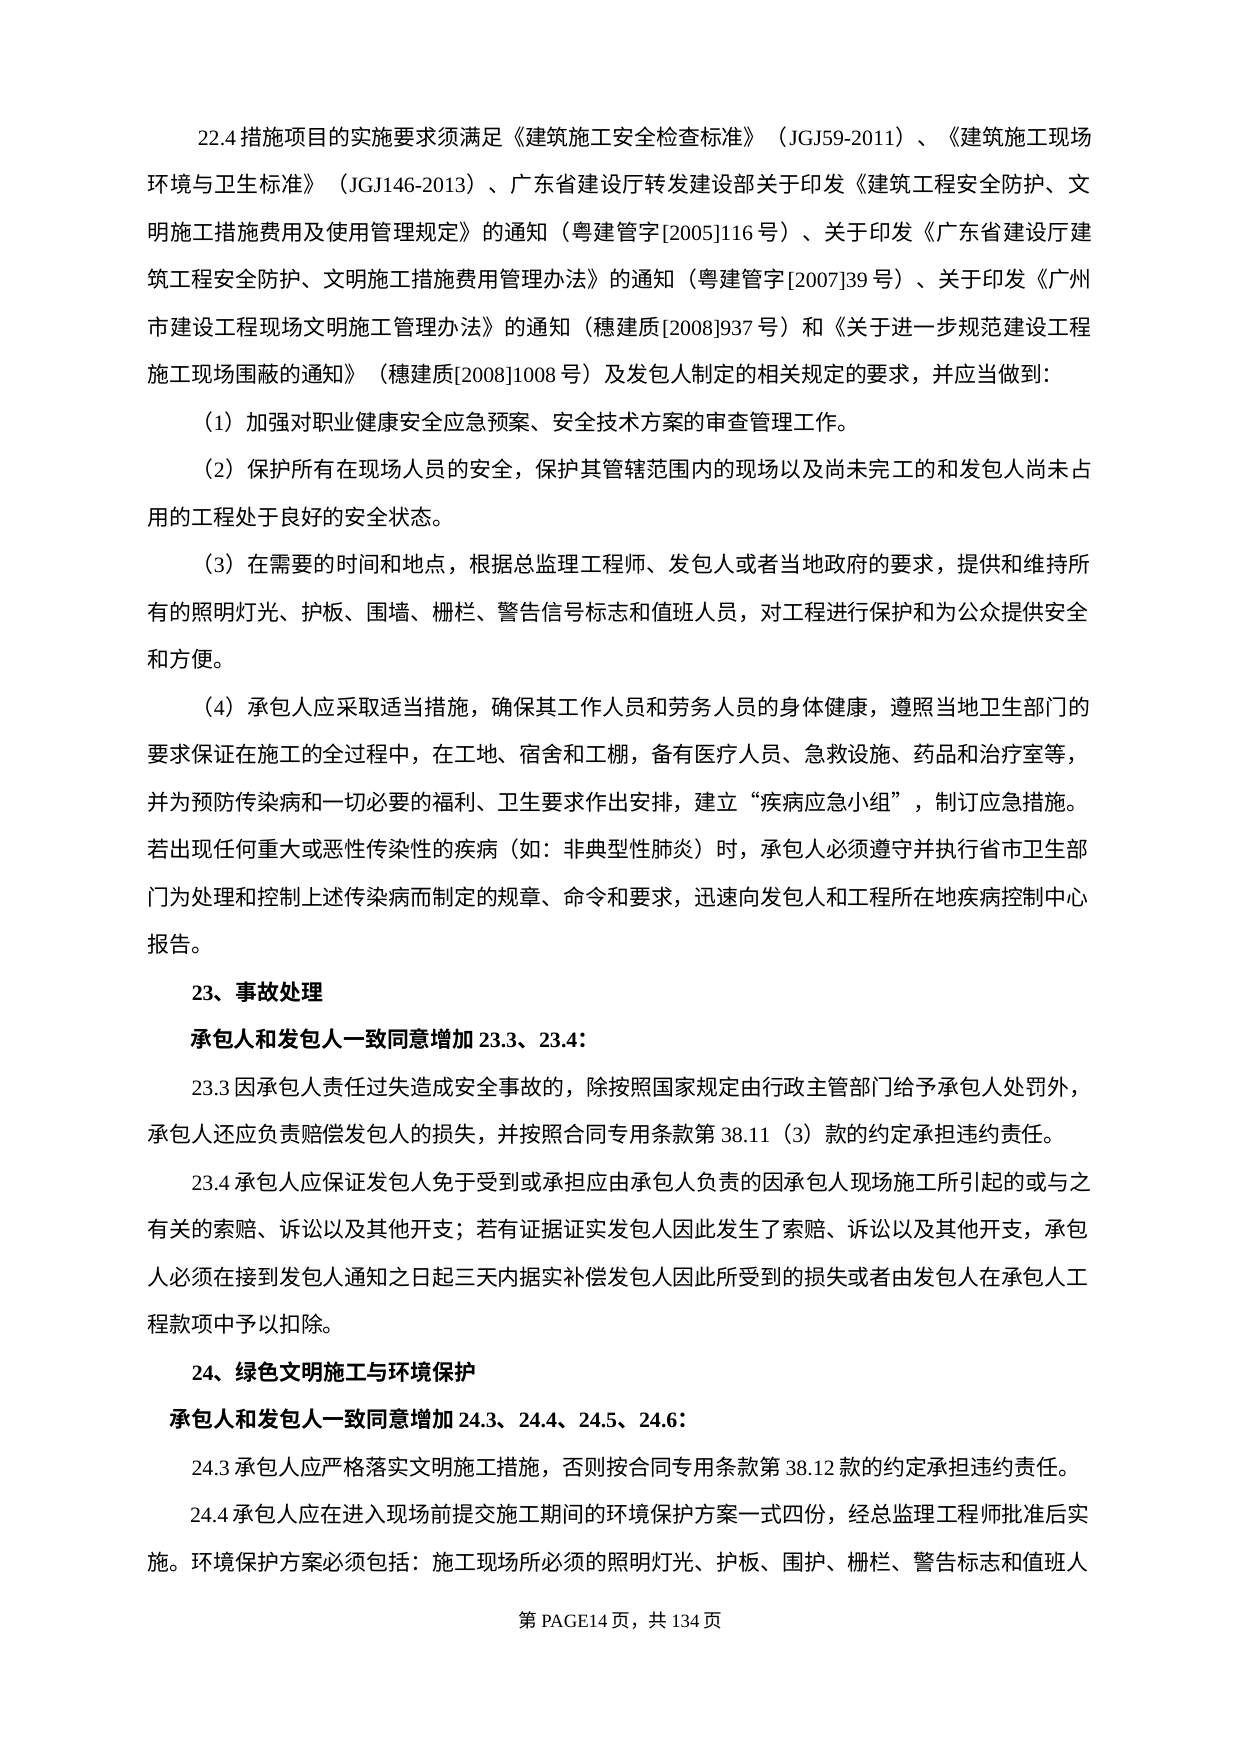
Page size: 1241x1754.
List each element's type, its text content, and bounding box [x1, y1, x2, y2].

text 23.3因承包人责任过失造成安全事故的，除按照国家规定由行政主管部门给予承包人处罚外，承包人还应负责赔偿发包人的损失，并按照合同专用条款第38.11（3）款的约定承担违约责任。 [148, 1070, 1091, 1149]
text 22.4措施项目的实施要求须满足《建筑施工安全检查标准》（JGJ59-2011）、《建筑施工现场环境与卫生标准》（JGJ146-2013）、广东省建设厅转发建设部关于印发《建筑工程安全防护、文明施工措施费用及使用管理规定》的通知（粤建管字[2005]116号）、关于印发《广东省建设厅建筑工程安全防护、文明施工措施费用管理办法》的通知（粤建管字[2007]39号）、关于印发《广州市建设工程现场文明施工管理办法》的通知（穗建质[2008]937号）和《关于进一步规范建设工程施工现场围蔽的通知》（穗建质[2008]1008号）及发包人制定的相关规定的要求，并应当做到： [148, 120, 1092, 389]
text 承包人和发包人一致同意增加24.3、24.4、24.5、24.6： [148, 1402, 1091, 1434]
text （2）保护所有在现场人员的安全，保护其管辖范围内的现场以及尚未完工的和发包人尚未占用的工程处于良好的安全状态。 [148, 452, 1092, 532]
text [148, 1497, 1091, 1577]
text （3）在需要的时间和地点，根据总监理工程师、发包人或者当地政府的要求，提供和维持所有的照明灯光、护板、围墙、栅栏、警告信号标志和值班人员，对工程进行保护和为公众提供安全和方便。 [148, 547, 1091, 674]
text 23.4承包人应保证发包人免于受到或承担应由承包人负责的因承包人现场施工所引起的或与之有关的索赔、诉讼以及其他开支；若有证据证实发包人因此发生了索赔、诉讼以及其他开支，承包人必须在接到发包人通知之日起三天内据实补偿发包人因此所受到的损失或者由发包人在承包人工程款项中予以扣除。 [148, 1165, 1092, 1339]
text 24.3承包人应严格落实文明施工措施，否则按合同专用条款第38.12款的约定承担违约责任。 [148, 1450, 1092, 1482]
list 绿色文明施工与环境保护 [148, 1355, 1091, 1387]
text 23、事故处理 [148, 975, 1091, 1007]
text （1）加强对职业健康安全应急预案、安全技术方案的审查管理工作。 [148, 405, 1092, 437]
text 承包人和发包人一致同意增加23.3、23.4： [148, 1022, 1091, 1054]
text （4）承包人应采取适当措施，确保其工作人员和劳务人员的身体健康，遵照当地卫生部门的要求保证在施工的全过程中，在工地、宿舍和工棚，备有医疗人员、急救设施、药品和治疗室等，并为预防传染病和一切必要的福利、卫生要求作出安排，建立“疾病应急小组”，制订应急措施。若出现任何重大或恶性传染性的疾病（如：非典型性肺炎）时，承包人必须遵守并执行省市卫生部门为处理和控制上述传染病而制定的规章、命令和要求，迅速向发包人和工程所在地疾病控制中心报告。 [148, 690, 1091, 959]
